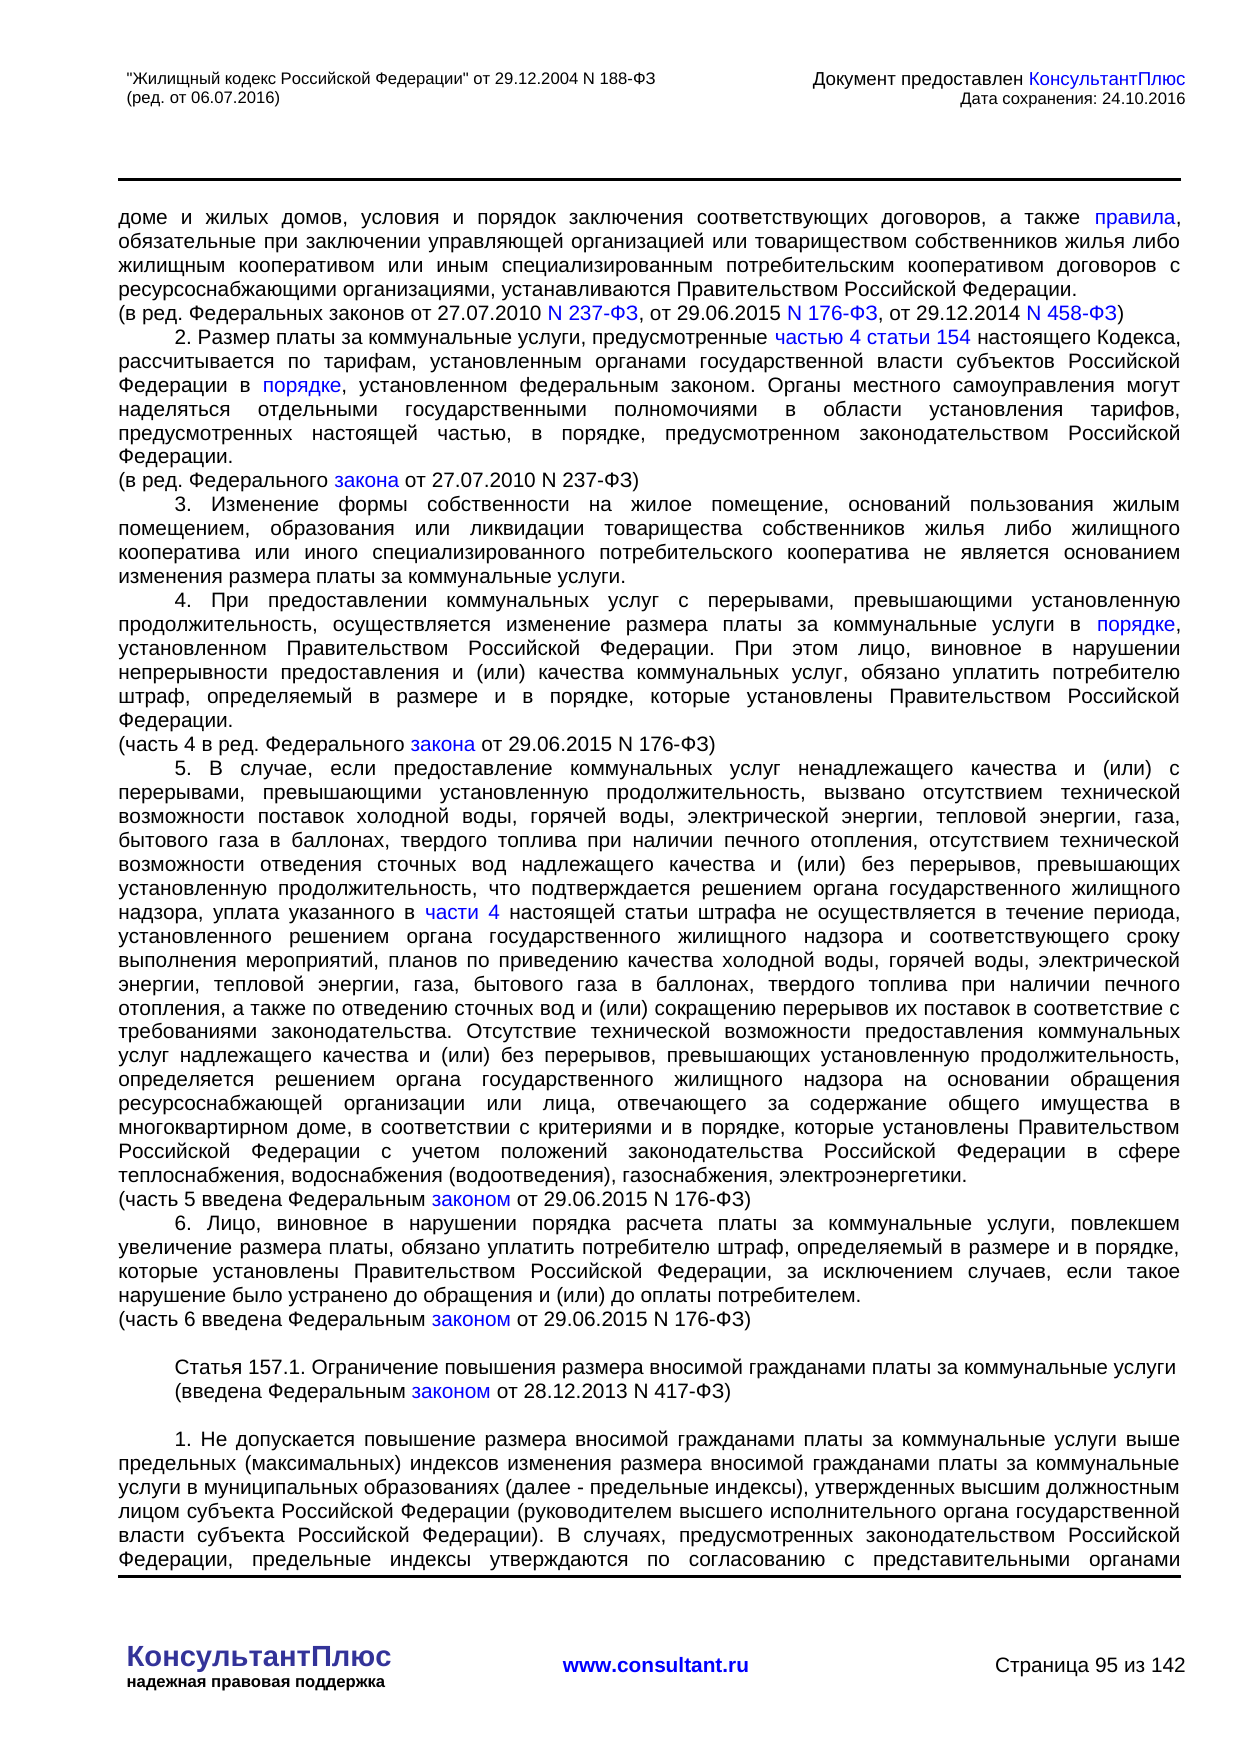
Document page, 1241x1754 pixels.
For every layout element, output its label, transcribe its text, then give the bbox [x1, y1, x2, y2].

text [118, 205, 1181, 301]
text 6. Лицо, виновное в нарушении порядка расчета платы за коммунальные услуги, повлекшем увеличение размера платы, обязано уплатить потребителю штраф, определяемый в размере и в порядке, которые установлены Правительством Российской Федерации, за исключением случаев, если такое нарушение было устранено до обращения и (или) до оплаты потребителем. [118, 1211, 1181, 1307]
text (часть 4 в ред. Федерального закона от 29.06.2015 N 176-ФЗ) [118, 732, 1181, 756]
text (в ред. Федеральных законов от 27.07.2010 N 237-ФЗ, от 29.06.2015 N 176-ФЗ, от 29.12.2014 N 458-ФЗ) [118, 301, 1181, 324]
text Статья 157.1. Ограничение повышения размера вносимой гражданами платы за коммунальные услуги [118, 1355, 1181, 1379]
text (часть 5 введена Федеральным законом от 29.06.2015 N 176-ФЗ) [118, 1187, 1181, 1211]
text (в ред. Федерального закона от 27.07.2010 N 237-ФЗ) [118, 468, 1181, 492]
text 3. Изменение формы собственности на жилое помещение, оснований пользования жилым помещением, образования или ликвидации товарищества собственников жилья либо жилищного кооператива или иного специализированного потребительского кооператива не является основанием изменения размера платы за коммунальные услуги. [118, 492, 1181, 588]
text 2. Размер платы за коммунальные услуги, предусмотренные частью 4 статьи 154 настоящего Кодекса, рассчитывается по тарифам, установленным органами государственной власти субъектов Российской Федерации в порядке, установленном федеральным законом. Органы местного самоуправления могут наделяться отдельными государственными полномочиями в области установления тарифов, предусмотренных настоящей частью, в порядке, предусмотренном законодательством Российской Федерации. [118, 324, 1181, 468]
text 4. При предоставлении коммунальных услуг с перерывами, превышающими установленную продолжительность, осуществляется изменение размера платы за коммунальные услуги в порядке, установленном Правительством Российской Федерации. При этом лицо, виновное в нарушении непрерывности предоставления и (или) качества коммунальных услуг, обязано уплатить потребителю штраф, определяемый в размере и в порядке, которые установлены Правительством Российской Федерации. [118, 588, 1181, 732]
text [118, 1427, 1181, 1570]
text (введена Федеральным законом от 28.12.2013 N 417-ФЗ) [118, 1379, 1181, 1403]
text 5. В случае, если предоставление коммунальных услуг ненадлежащего качества и (или) с перерывами, превышающими установленную продолжительность, вызвано отсутствием технической возможности поставок холодной воды, горячей воды, электрической энергии, тепловой энергии, газа, бытового газа в баллонах, твердого топлива при наличии печного отопления, отсутствием технической возможности отведения сточных вод надлежащего качества и (или) без перерывов, превышающих установленную продолжительность, что подтверждается решением органа государственного жилищного надзора, уплата указанного в части 4 настоящей статьи штрафа не осуществляется в течение периода, установленного решением органа государственного жилищного надзора и соответствующего сроку выполнения мероприятий, планов по приведению качества холодной воды, горячей воды, электрической энергии, тепловой энергии, газа, бытового газа в баллонах, твердого топлива при наличии печного отопления, а также по отведению сточных вод и (или) сокращению перерывов их поставок в соответствие с требованиями законодательства. Отсутствие технической возможности предоставления коммунальных услуг надлежащего качества и (или) без перерывов, превышающих установленную продолжительность, определяется решением органа государственного жилищного надзора на основании обращения ресурсоснабжающей организации или лица, отвечающего за содержание общего имущества в многоквартирном доме, в соответствии с критериями и в порядке, которые установлены Правительством Российской Федерации с учетом положений законодательства Российской Федерации в сфере теплоснабжения, водоснабжения (водоотведения), газоснабжения, электроэнергетики. [118, 756, 1181, 1187]
text (часть 6 введена Федеральным законом от 29.06.2015 N 176-ФЗ) [118, 1307, 1181, 1331]
